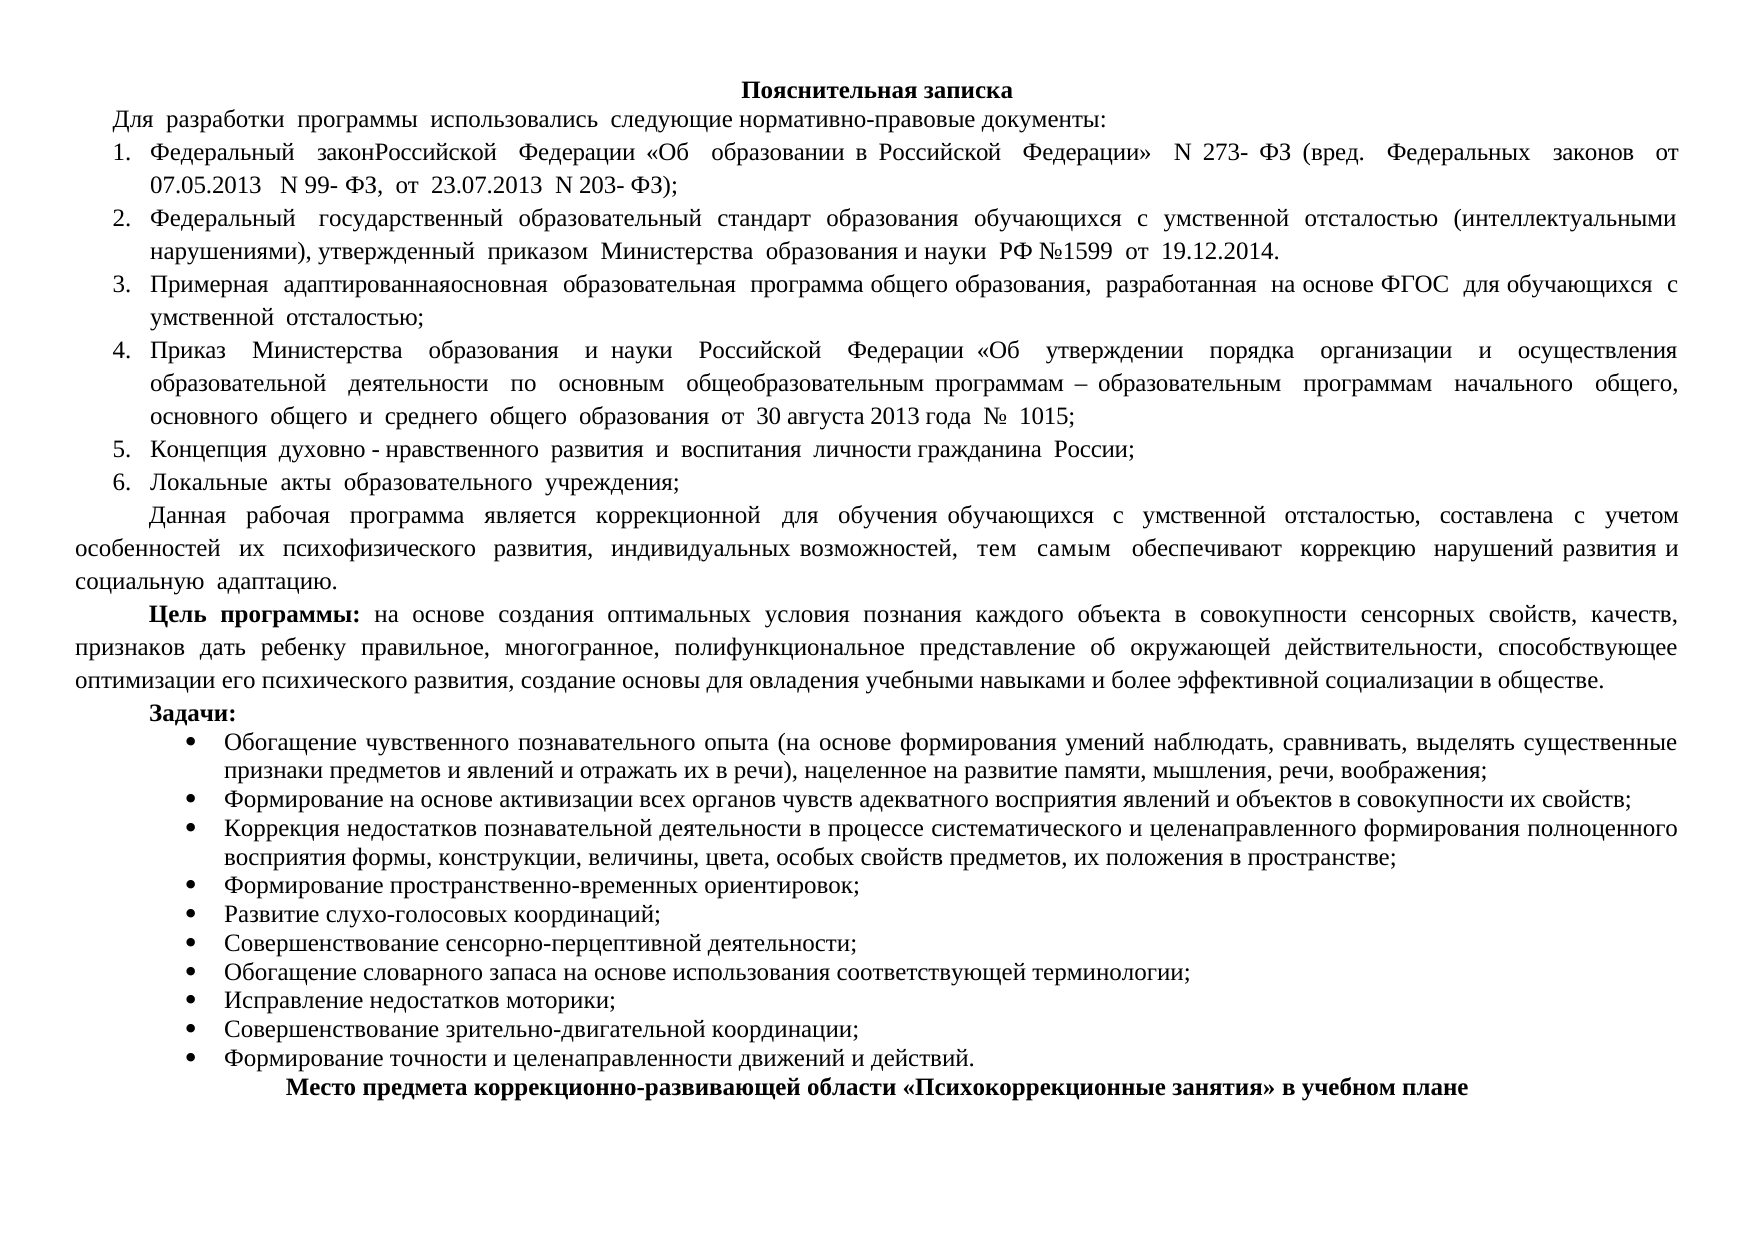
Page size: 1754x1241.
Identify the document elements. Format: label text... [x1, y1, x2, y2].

list Развитие слухо-голосовых координаций; [186, 899, 1679, 928]
list Формирование на основе активизации всех органов чувств адекватного восприятия явлений и объектов в совокупности их свойств; [186, 784, 1679, 813]
list Совершенствование зрительно-двигательной координации; [186, 1014, 1679, 1043]
text Для разработки программы использовались следующие нормативно-правовые документы: [75, 104, 1679, 132]
text Пояснительная записка [75, 75, 1679, 104]
list Обогащение словарного запаса на основе использования соответствующей терминологии; [186, 957, 1679, 986]
text Место предмета коррекционно-развивающей области «Психокоррекционные занятия» в учебном плане [75, 1072, 1679, 1101]
list Совершенствование сенсорно-перцептивной деятельности; [186, 928, 1679, 957]
list Концепция духовно - нравственного развития и воспитания личности гражданина России; [112, 434, 1679, 463]
list Коррекция недостатков познавательной деятельности в процессе систематического и целенаправленного формирования полноценного восприятия формы, конструкции, величины, цвета, особых свойств предметов, их положения в пространстве; [186, 813, 1679, 871]
list Обогащение чувственного познавательного опыта (на основе формирования умений наблюдать, сравнивать, выделять существенные признаки предметов и явлений и отражать их в речи), нацеленное на развитие памяти, мышления, речи, воображения; [186, 727, 1679, 784]
list Формирование точности и целенаправленности движений и действий. [186, 1043, 1679, 1072]
text Цель программы: на основе создания оптимальных условия познания каждого объекта в совокупности сенсорных свойств, качеств, признаков дать ребенку правильное, многогранное, полифункциональное представление об окружающей действительности, способствующее оптимизации его психического развития, создание основы для овладения учебными навыками и более эффективной социализации в обществе. [75, 599, 1679, 694]
list Приказ Министерства образования и науки Российской Федерации «Об утверждении порядка организации и осуществления образовательной деятельности по основным общеобразовательным программам – образовательным программам начального общего, основного общего и среднего общего образования от 30 августа 2013 года № 1015; [112, 335, 1679, 430]
list Локальные акты образовательного учреждения; [112, 467, 1679, 496]
list Федеральный государственный образовательный стандарт образования обучающихся с умственной отсталостью (интеллектуальными нарушениями), утвержденный приказом Министерства образования и науки РФ №1599 от 19.12.2014. [112, 203, 1679, 264]
list Формирование пространственно-временных ориентировок; [186, 871, 1679, 899]
list Федеральный законРоссийской Федерации «Об образовании в Российской Федерации» N 273- ФЗ (вред. Федеральных законов от 07.05.2013 N 99- ФЗ, от 23.07.2013 N 203- ФЗ); [112, 137, 1679, 198]
list Примерная адаптированнаяосновная образовательная программа общего образования, разработанная на основе ФГОС для обучающихся с умственной отсталостью; [112, 269, 1679, 331]
list Исправление недостатков моторики; [186, 986, 1679, 1014]
text Данная рабочая программа является коррекционной для обучения обучающихся с умственной отсталостью, составлена с учетом особенностей их психофизического развития, индивидуальных возможностей, тем самым обеспечивают коррекцию нарушений развития и социальную адаптацию. [75, 500, 1679, 595]
text Задачи: [75, 698, 1679, 727]
